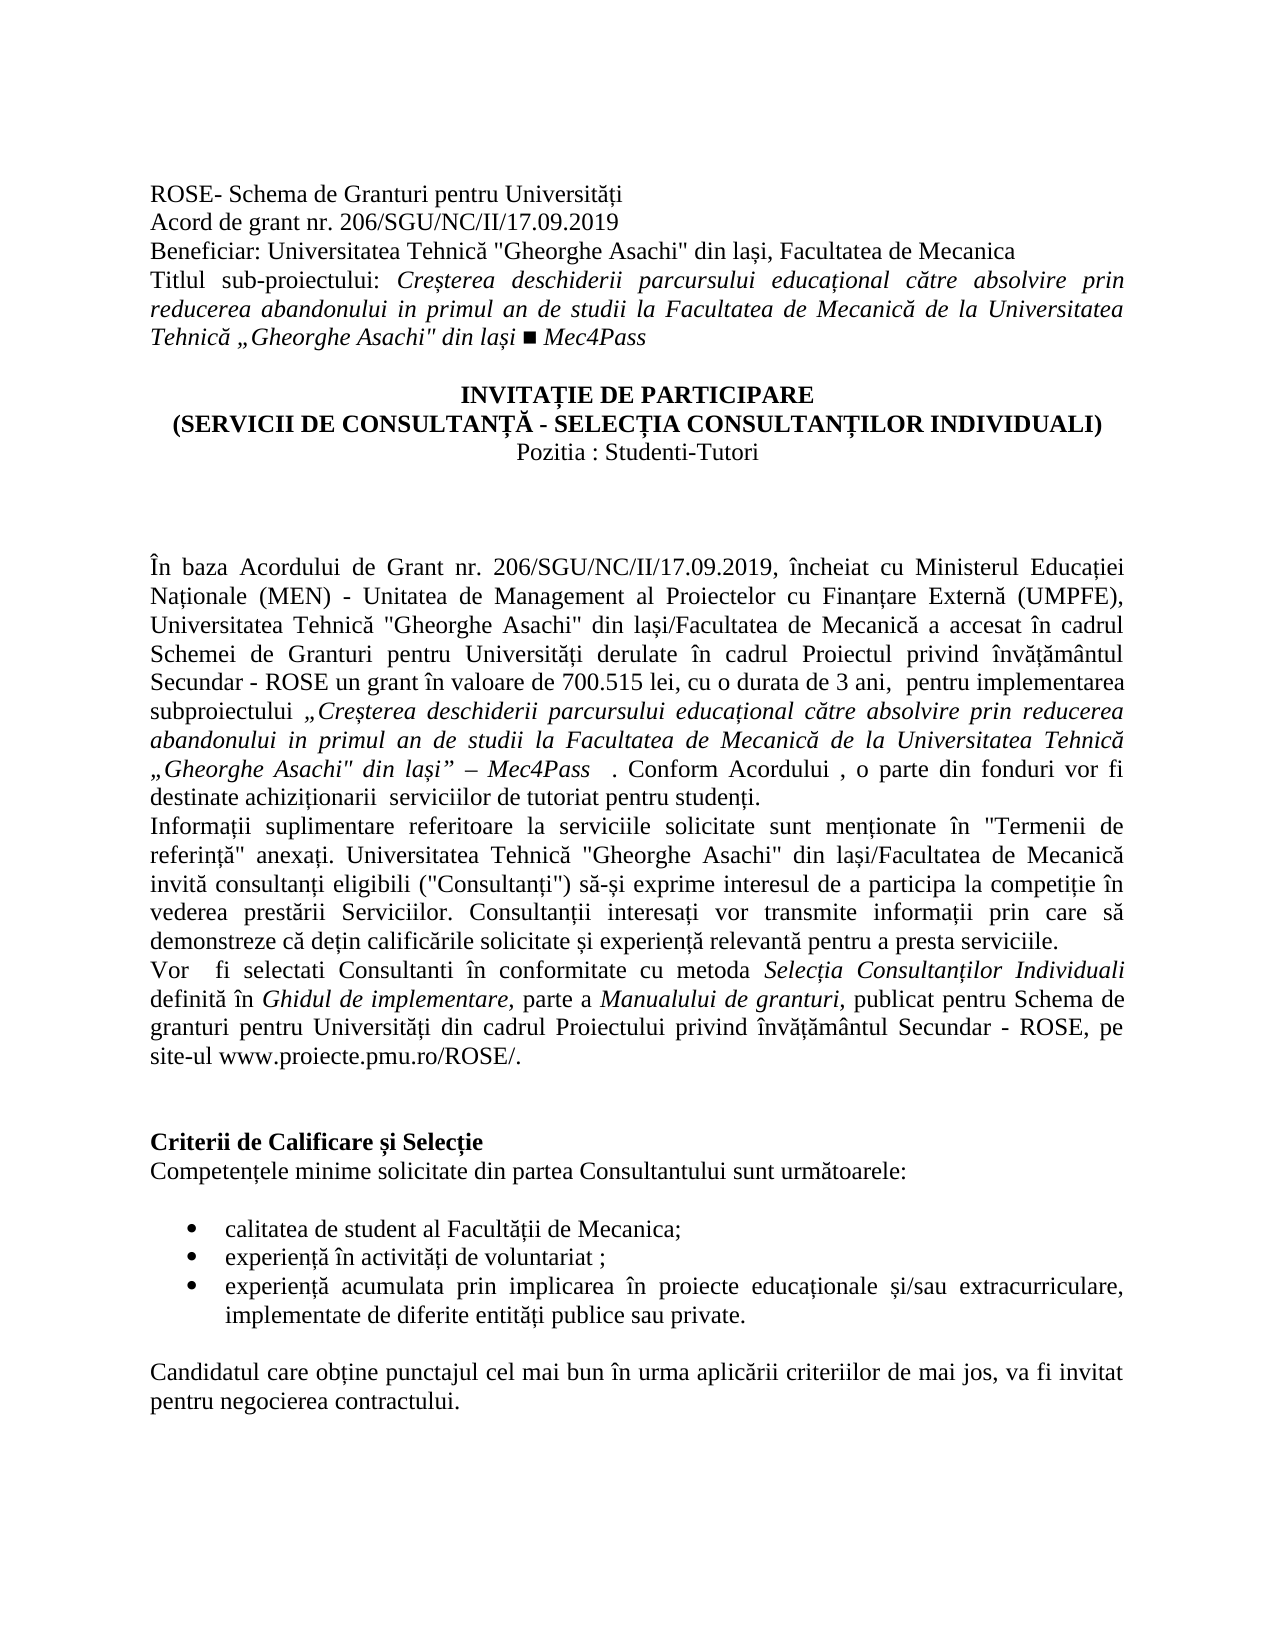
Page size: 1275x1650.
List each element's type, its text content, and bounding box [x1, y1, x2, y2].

text ROSE- Schema de Granturi pentru Universități [150, 179, 1125, 207]
list experiență în activități de voluntariat ; [187, 1242, 1125, 1271]
text INVITAȚIE DE PARTICIPARE [150, 380, 1125, 409]
text Candidatul care obține punctajul cel mai bun în urma aplicării criteriilor de mai jos, va fi invitat pentru negocierea contractului. [150, 1357, 1125, 1415]
text (SERVICII DE CONSULTANȚĂ - SELECȚIA CONSULTANȚILOR INDIVIDUALI) [150, 409, 1125, 437]
text Acord de grant nr. 206/SGU/NC/II/17.09.2019 [150, 207, 1125, 236]
text În baza Acordului de Grant nr. 206/SGU/NC/II/17.09.2019, încheiat cu Ministerul Educației Naționale (MEN) - Unitatea de Management al Proiectelor cu Finanțare Externă (UMPFE), Universitatea Tehnică "Gheorghe Asachi" din lași/Facultatea de Mecanică a accesat în cadrul Schemei de Granturi pentru Universități derulate în cadrul Proiectul privind învățământul Secundar - ROSE un grant în valoare de 700.515 lei, cu o durata de 3 ani, pentru implementarea subproiectului „Creșterea deschiderii parcursului educațional către absolvire prin reducerea abandonului in primul an de studii la Facultatea de Mecanică de la Universitatea Tehnică „Gheorghe Asachi" din lași” – Mec4Pass . Conform Acordului , o parte din fonduri vor fi destinate achiziționarii serviciilor de tutoriat pentru studenți. [150, 552, 1125, 811]
text Vor fi selectati Consultanti în conformitate cu metoda Selecția Consultanților Individuali definită în Ghidul de implementare, parte a Manualului de granturi, publicat pentru Schema de granturi pentru Universități din cadrul Proiectului privind învățământul Secundar - ROSE, pe site-ul www.proiecte.pmu.ro/ROSE/. [150, 955, 1125, 1070]
text Titlul sub-proiectului: Creșterea deschiderii parcursului educațional către absolvire prin reducerea abandonului in primul an de studii la Facultatea de Mecanică de la Universitatea Tehnică „Gheorghe Asachi" din lași ■ Mec4Pass [150, 265, 1125, 351]
text Competențele minime solicitate din partea Consultantului sunt următoarele: [150, 1156, 1125, 1185]
list experiență acumulata prin implicarea în proiecte educaționale și/sau extracurriculare, implementate de diferite entități publice sau private. [187, 1271, 1125, 1329]
text Beneficiar: Universitatea Tehnică "Gheorghe Asachi" din lași, Facultatea de Mecanica [150, 236, 1125, 265]
list calitatea de student al Facultății de Mecanica; [187, 1214, 1125, 1242]
text Pozitia : Studenti-Tutori [150, 437, 1125, 466]
text Criterii de Calificare și Selecție [150, 1127, 1125, 1156]
text Informații suplimentare referitoare la serviciile solicitate sunt menționate în "Termenii de referință" anexați. Universitatea Tehnică "Gheorghe Asachi" din lași/Facultatea de Mecanică invită consultanți eligibili ("Consultanți") să-și exprime interesul de a participa la competiție în vederea prestării Serviciilor. Consultanții interesați vor transmite informații prin care să demonstreze că dețin calificările solicitate și experiență relevantă pentru a presta serviciile. [150, 811, 1125, 955]
